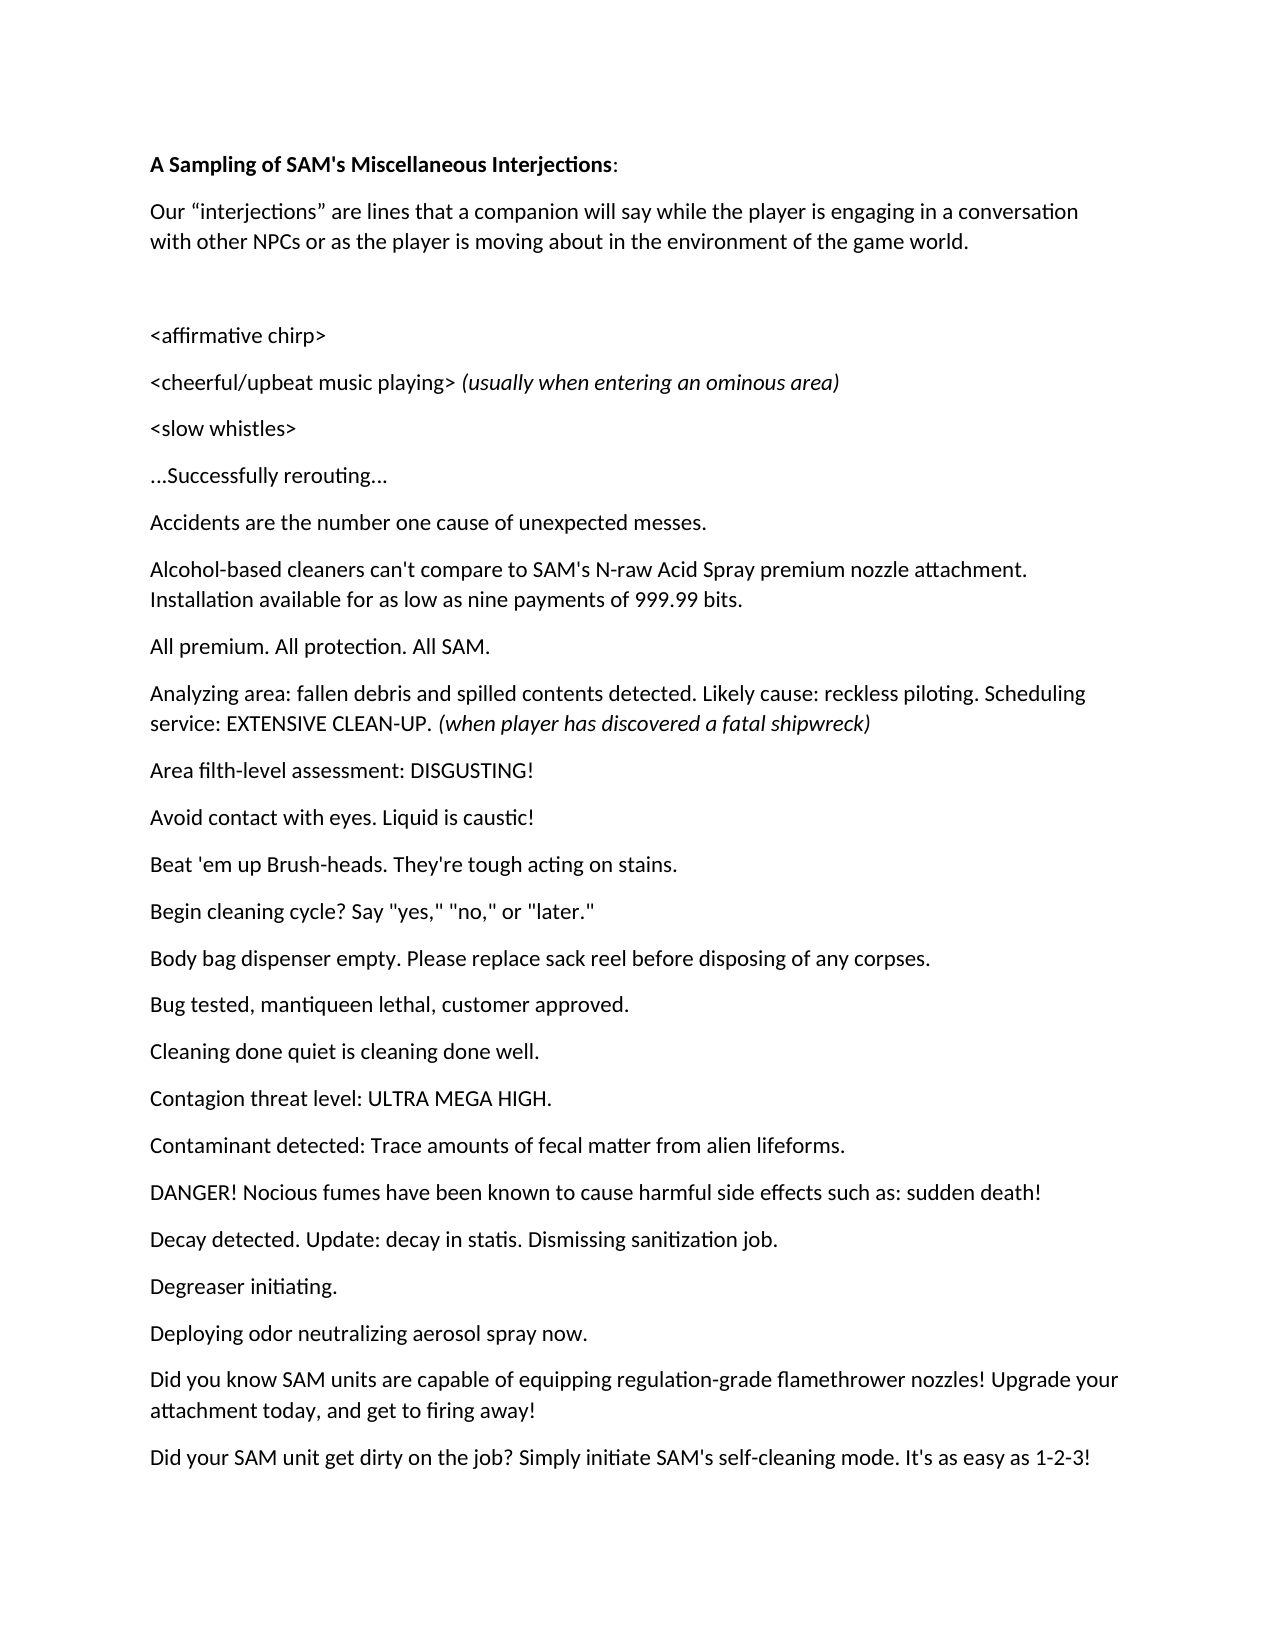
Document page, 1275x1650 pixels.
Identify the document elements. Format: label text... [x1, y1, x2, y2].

text Contagion threat level: ULTRA MEGA HIGH. [150, 1084, 1125, 1112]
text Our “interjections” are lines that a companion will say while the player is engaging in a conversation with other NPCs or as the player is moving about in the environment of the game world. [150, 197, 1125, 255]
text Bug tested, mantiqueen lethal, customer approved. [150, 991, 1125, 1019]
text Degreaser initiating. [150, 1272, 1125, 1300]
text Avoid contact with eyes. Liquid is caustic! [150, 803, 1125, 831]
text Beat 'em up Brush-heads. They're tough acting on stains. [150, 850, 1125, 878]
text ...Successfully rerouting... [150, 461, 1125, 489]
text Accidents are the number one cause of unexpected messes. [150, 508, 1125, 536]
text Deploying odor neutralizing aerosol spray now. [150, 1319, 1125, 1347]
text Did your SAM unit get dirty on the job? Simply initiate SAM's self-cleaning mode. It's as easy as 1-2-3! [150, 1443, 1125, 1471]
text All premium. All protection. All SAM. [150, 632, 1125, 660]
text <slow whistles> [150, 414, 1125, 443]
text <affirmative chirp> [150, 321, 1125, 349]
text Cleaning done quiet is cleaning done well. [150, 1037, 1125, 1066]
text Did you know SAM units are capable of equipping regulation-grade flamethrower nozzles! Upgrade your attachment today, and get to firing away! [150, 1366, 1125, 1424]
text Analyzing area: fallen debris and spilled contents detected. Likely cause: reckless piloting. Scheduling service: EXTENSIVE CLEAN-UP. (when player has discovered a fatal shipwreck) [150, 679, 1125, 737]
text Alcohol-based cleaners can't compare to SAM's N-raw Acid Spray premium nozzle attachment. Installation available for as low as nine payments of 999.99 bits. [150, 555, 1125, 613]
text <cheerful/upbeat music playing> (usually when entering an ominous area) [150, 368, 1125, 396]
text A Sampling of SAM's Miscellaneous Interjections: [150, 150, 1125, 178]
text Begin cleaning cycle? Say "yes," "no," or "later." [150, 897, 1125, 925]
text DANGER! Nocious fumes have been known to cause harmful side effects such as: sudden death! [150, 1178, 1125, 1206]
text Contaminant detected: Trace amounts of fecal matter from alien lifeforms. [150, 1131, 1125, 1159]
text Decay detected. Update: decay in statis. Dismissing sanitization job. [150, 1225, 1125, 1253]
text Area filth-level assessment: DISGUSTING! [150, 756, 1125, 784]
text Body bag dispenser empty. Please replace sack reel before disposing of any corpses. [150, 944, 1125, 972]
